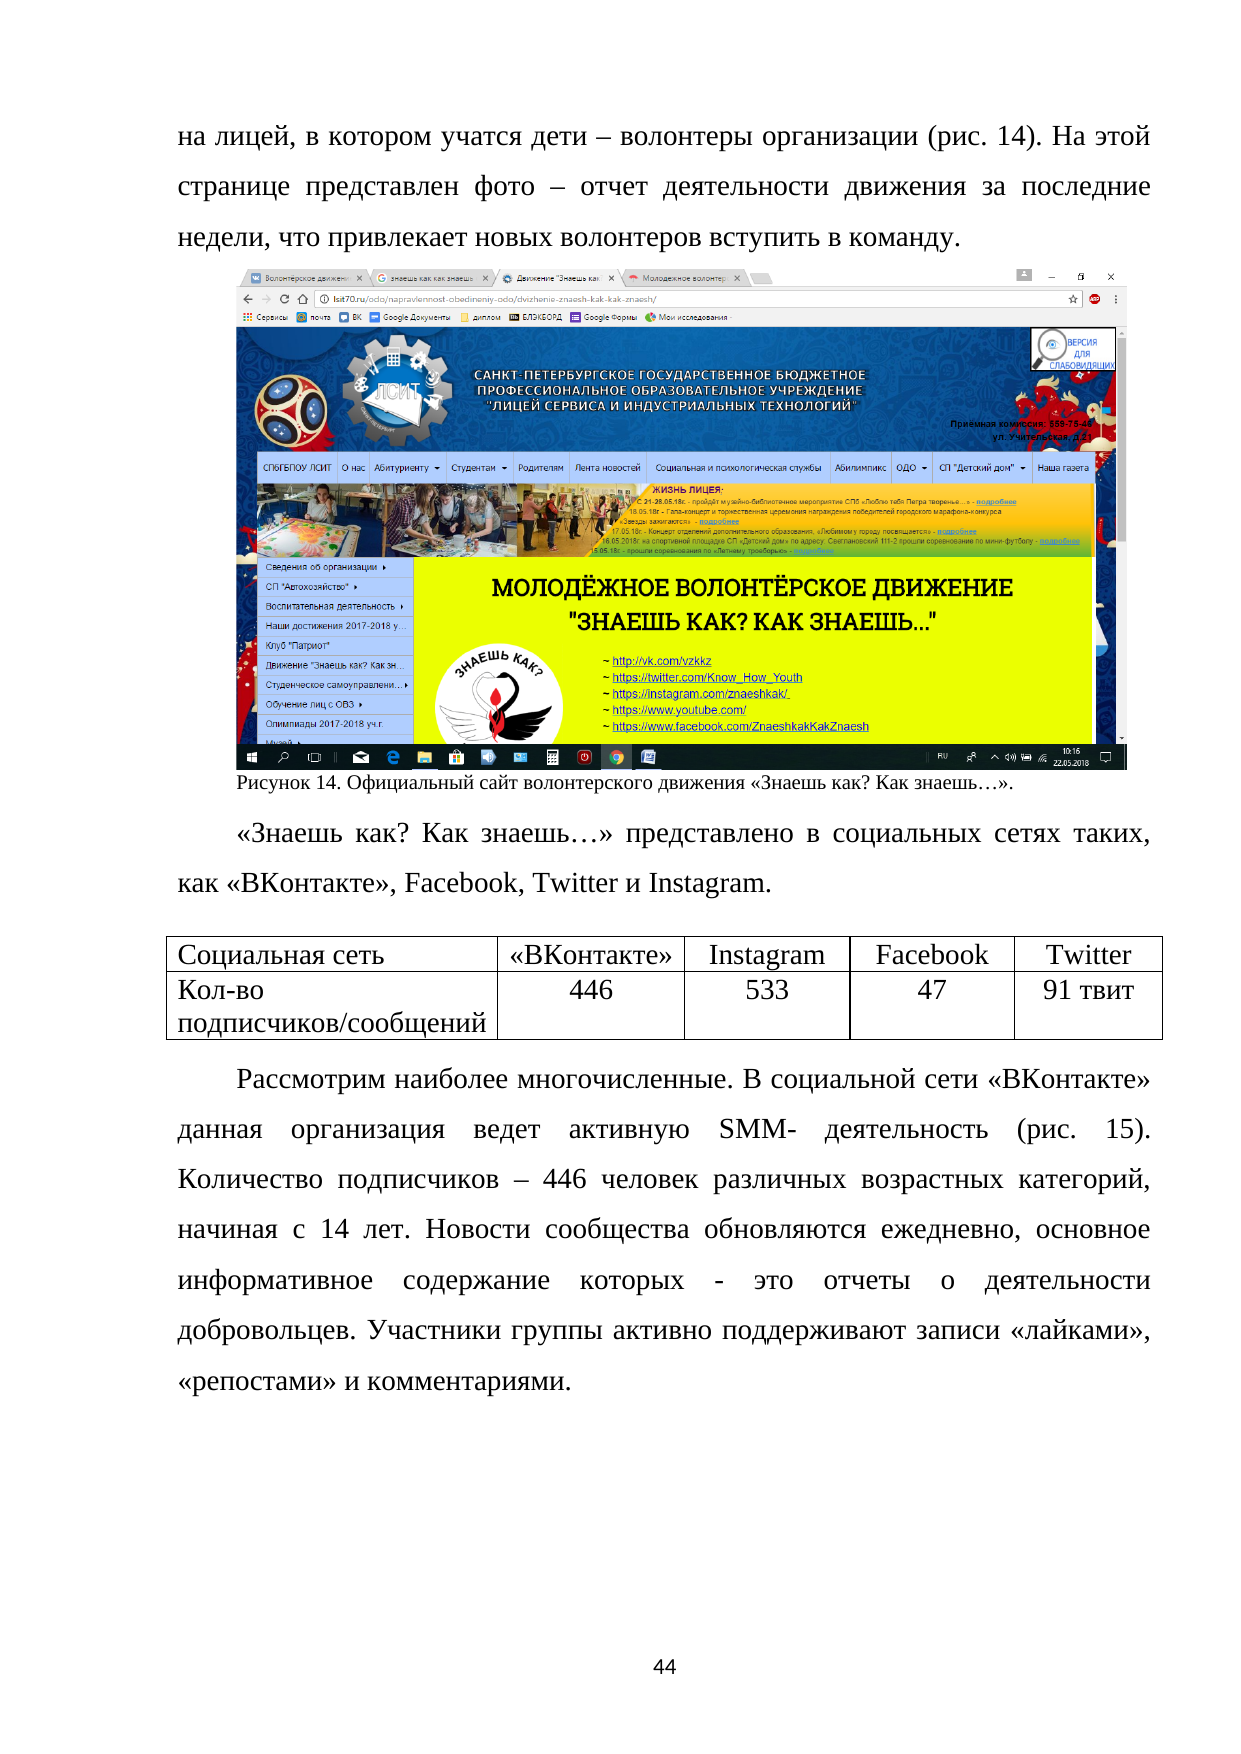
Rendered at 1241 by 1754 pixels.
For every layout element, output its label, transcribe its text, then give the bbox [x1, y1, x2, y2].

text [177, 118, 1152, 252]
table_header Facebook [851, 937, 1014, 971]
table_header Социальная сеть [167, 937, 497, 971]
table_cell 91 твит [1015, 972, 1162, 1039]
table_header Twitter [1015, 937, 1162, 971]
picture [236, 269, 1127, 770]
text Рассмотрим наиболее многочисленные. В социальной сети «ВКонтакте» данная организация ведет активную SMM- деятельность (рис. 15). Количество подписчиков – 446 человек различных возрастных категорий, начиная с 14 лет. Новости сообщества обновляются ежедневно, основное информативное содержание которых - это отчеты о деятельности добровольцев. Участники группы активно поддерживают записи «лайками», «репостами» и комментариями. [177, 1061, 1152, 1396]
table_cell 446 [498, 972, 684, 1039]
table_cell 533 [685, 972, 849, 1039]
table_cell Кол-во подписчиков/сообщений [167, 972, 497, 1039]
table_cell 47 [851, 972, 1014, 1039]
text «Знаешь как? Как знаешь…» представлено в социальных сетях таких, как «ВКонтакте», Facebook, Twitter и Instagram. [177, 815, 1152, 898]
text Рисунок 14. Официальный сайт волонтерского движения «Знаешь как? Как знаешь…». [236, 770, 1152, 794]
table_header Instagram [685, 937, 849, 971]
table_header «ВКонтакте» [498, 937, 684, 971]
